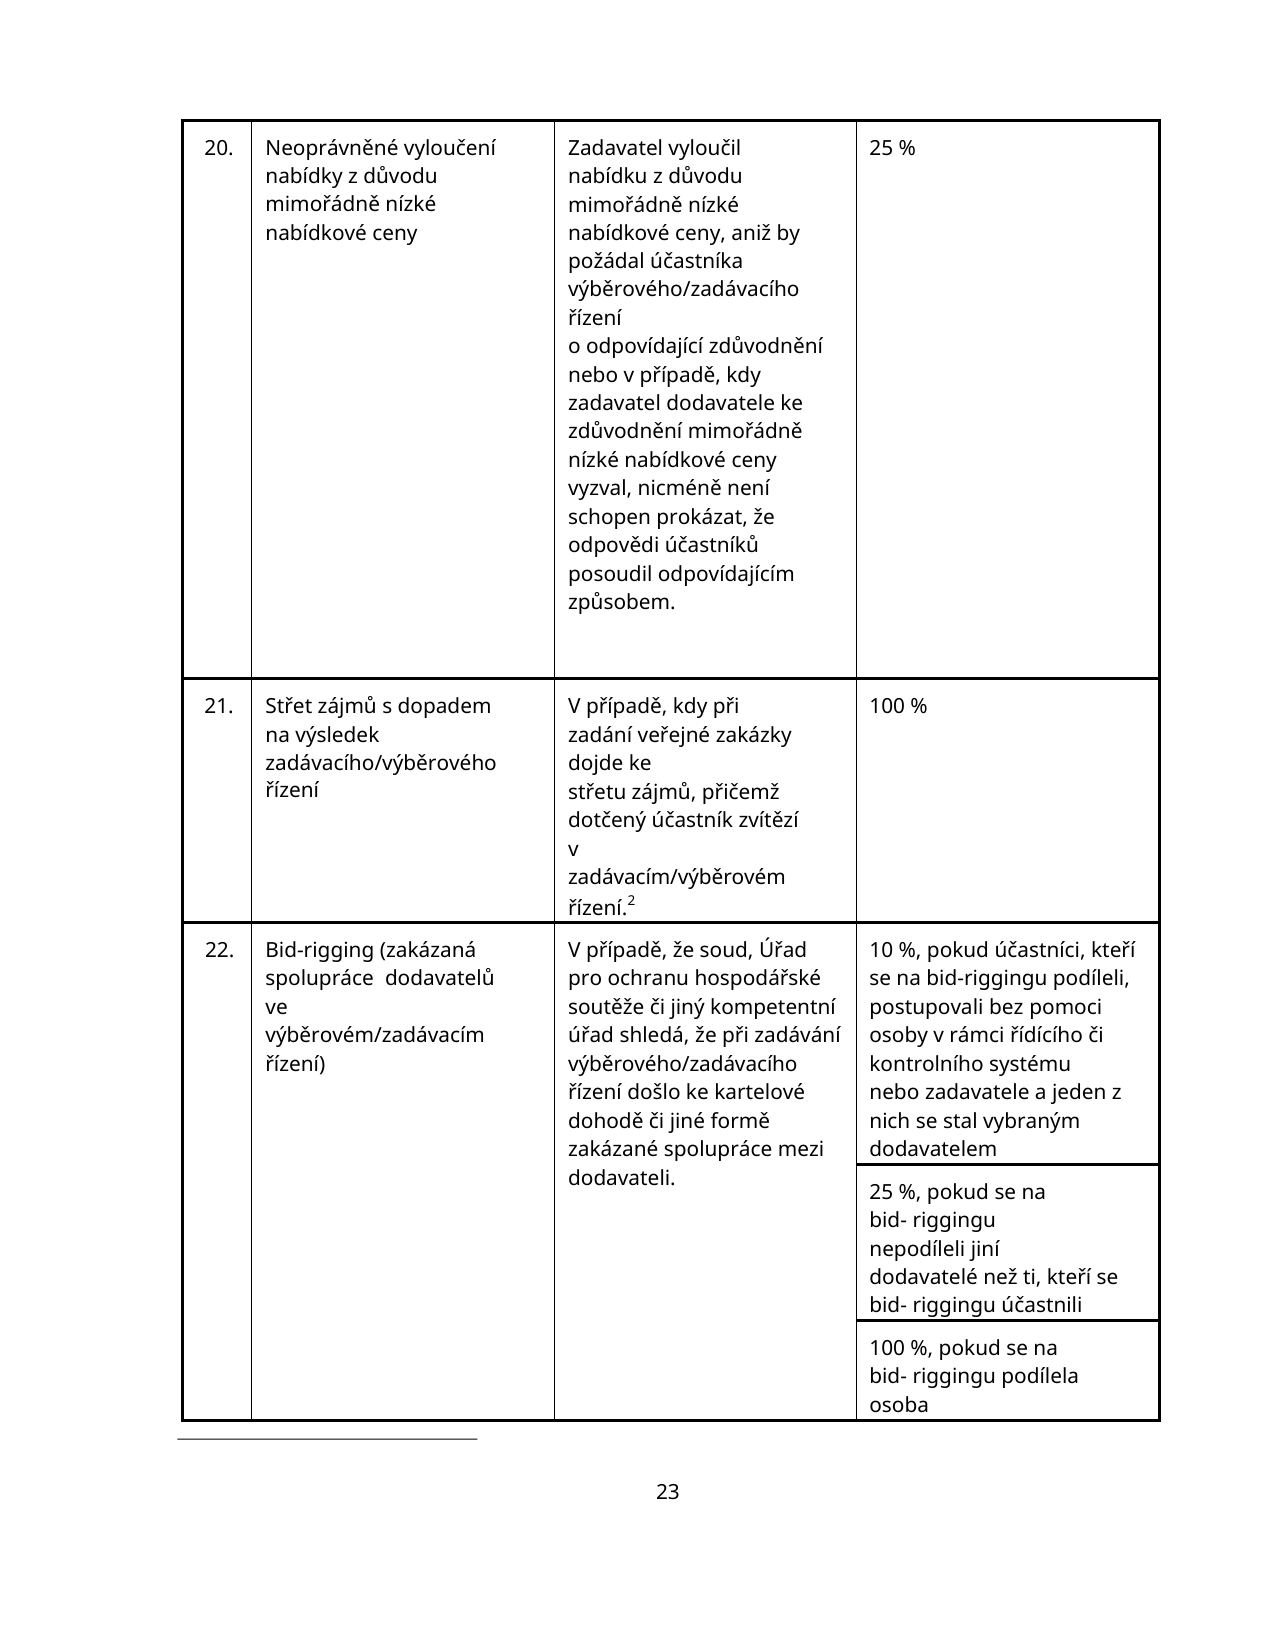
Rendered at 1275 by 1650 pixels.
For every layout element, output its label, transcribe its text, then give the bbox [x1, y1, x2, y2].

table_cell 22. [184, 924, 251, 1418]
table_cell Neoprávněné vyloučení nabídky z důvodu mimořádně nízké nabídkové ceny [252, 122, 554, 677]
table_cell Bid-rigging (zakázaná spolupráce dodavatelů ve výběrovém/zadávacím řízení) [252, 924, 554, 1418]
table_cell V případě, kdy při zadání veřejné zakázky dojde ke střetu zájmů, přičemž dotčený účastník zvítězí v zadávacím/výběrovém řízení.2 [555, 680, 856, 921]
table_cell 25 % [857, 122, 1158, 677]
table_cell 21. [184, 680, 251, 921]
table_cell 20. [184, 122, 251, 677]
table_cell 25 %, pokud se na bid- riggingu nepodíleli jiní dodavatelé než ti, kteří se bid- riggingu účastnili [857, 1166, 1158, 1319]
table_cell 10 %, pokud účastníci, kteří se na bid-riggingu podíleli, postupovali bez pomoci osoby v rámci řídícího či kontrolního systému nebo zadavatele a jeden z nich se stal vybraným dodavatelem [857, 924, 1158, 1163]
table_cell Střet zájmů s dopadem na výsledek zadávacího/výběrového řízení [252, 680, 554, 921]
table_cell Zadavatel vyloučil nabídku z důvodu mimořádně nízké nabídkové ceny, aniž by požádal účastníka výběrového/zadávacího řízení o odpovídající zdůvodnění nebo v případě, kdy zadavatel dodavatele ke zdůvodnění mimořádně nízké nabídkové ceny vyzval, nicméně není schopen prokázat, že odpovědi účastníků posoudil odpovídajícím způsobem. [555, 122, 856, 677]
table_cell 100 % [857, 680, 1158, 921]
table_cell V případě, že soud, Úřad pro ochranu hospodářské soutěže či jiný kompetentní úřad shledá, že při zadávání výběrového/zadávacího řízení došlo ke kartelové dohodě či jiné formě zakázané spolupráce mezi dodavateli. [555, 924, 856, 1418]
table_cell 100 %, pokud se na bid- riggingu podílela osoba [857, 1322, 1158, 1418]
